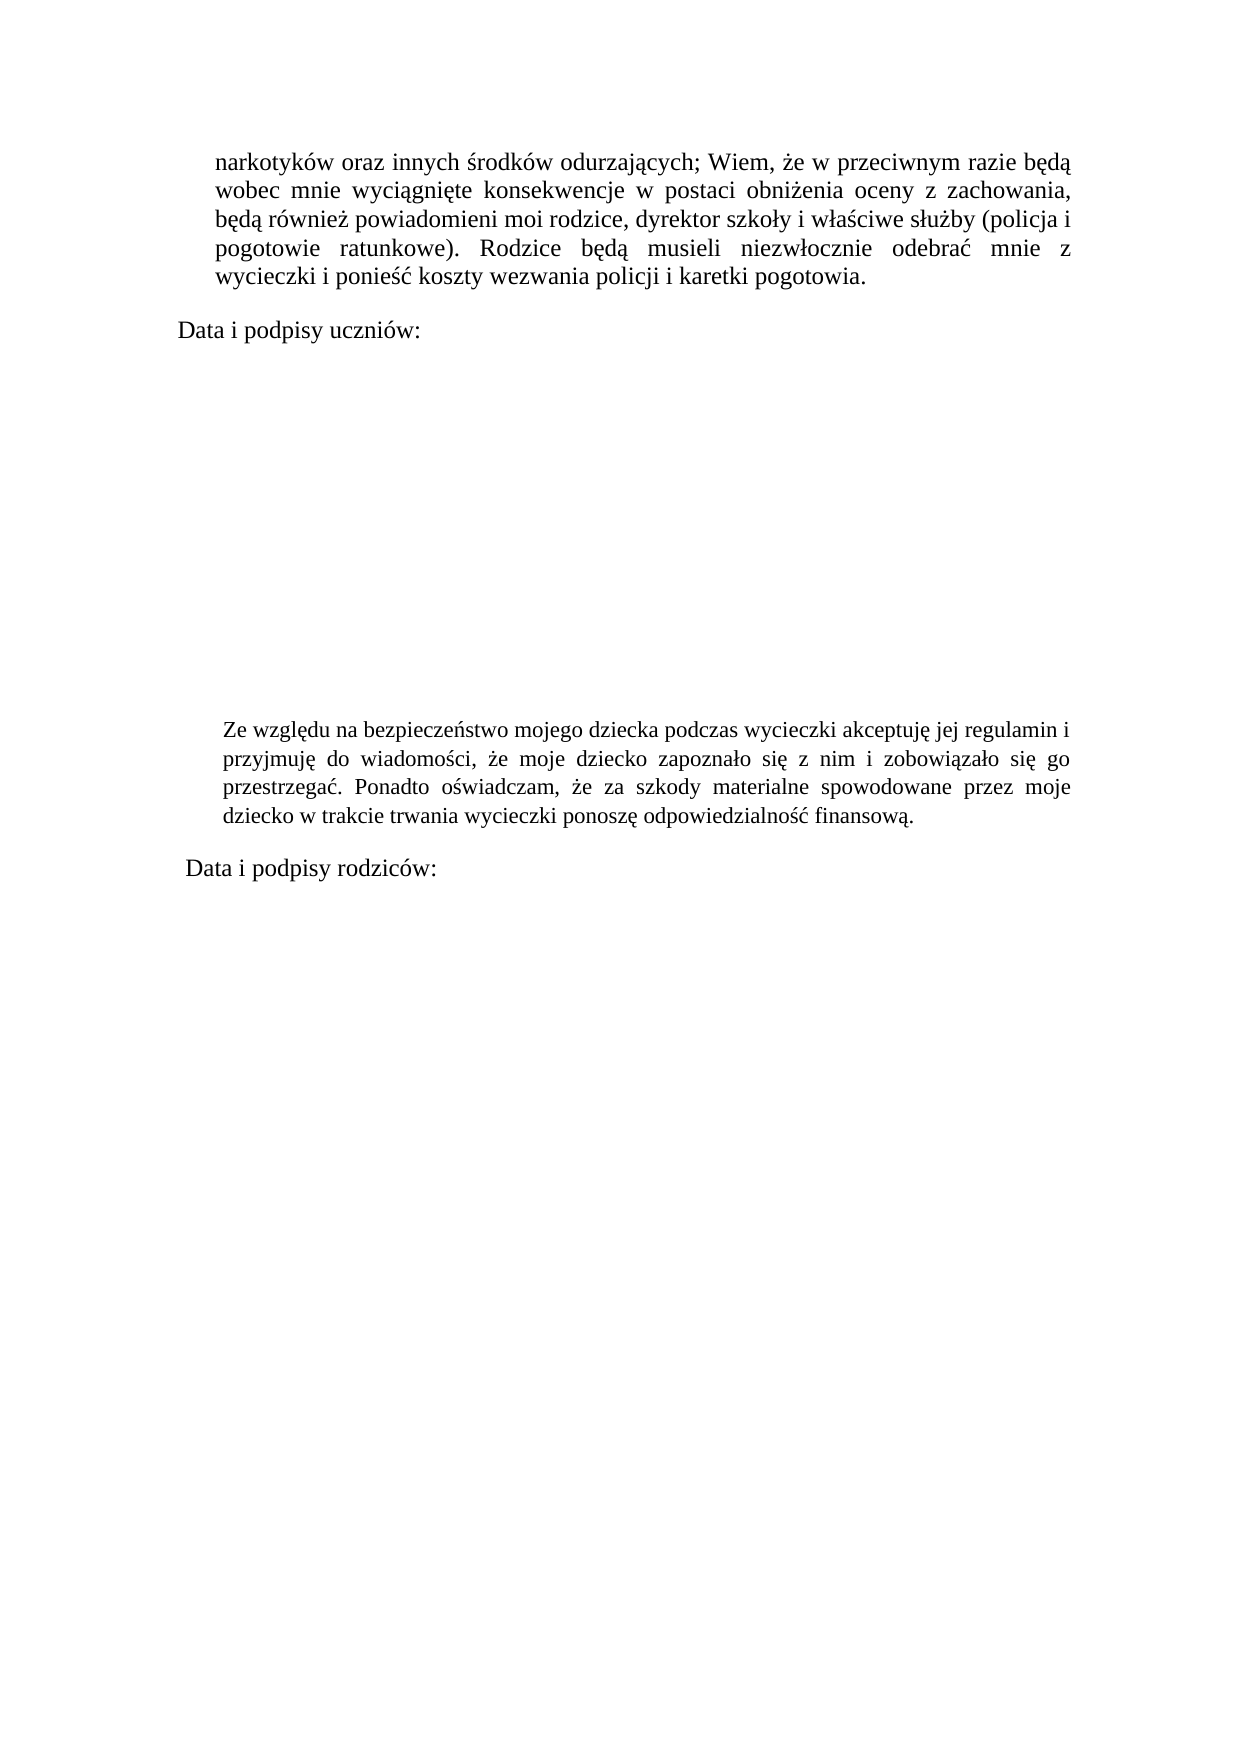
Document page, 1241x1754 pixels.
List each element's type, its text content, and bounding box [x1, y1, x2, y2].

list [177, 148, 1072, 290]
text Data i podpisy rodziców: [185, 857, 1093, 882]
text Ze względu na bezpieczeństwo mojego dziecka podczas wycieczki akceptuję jej regulamin i przyjmuję do wiadomości, że moje dziecko zapoznało się z nim i zobowiązało się go przestrzegać. Ponadto oświadczam, że za szkody materialne spowodowane przez moje dziecko w trakcie trwania wycieczki ponoszę odpowiedzialność finansową. [223, 714, 1072, 829]
text Data i podpisy uczniów: [177, 318, 1093, 343]
